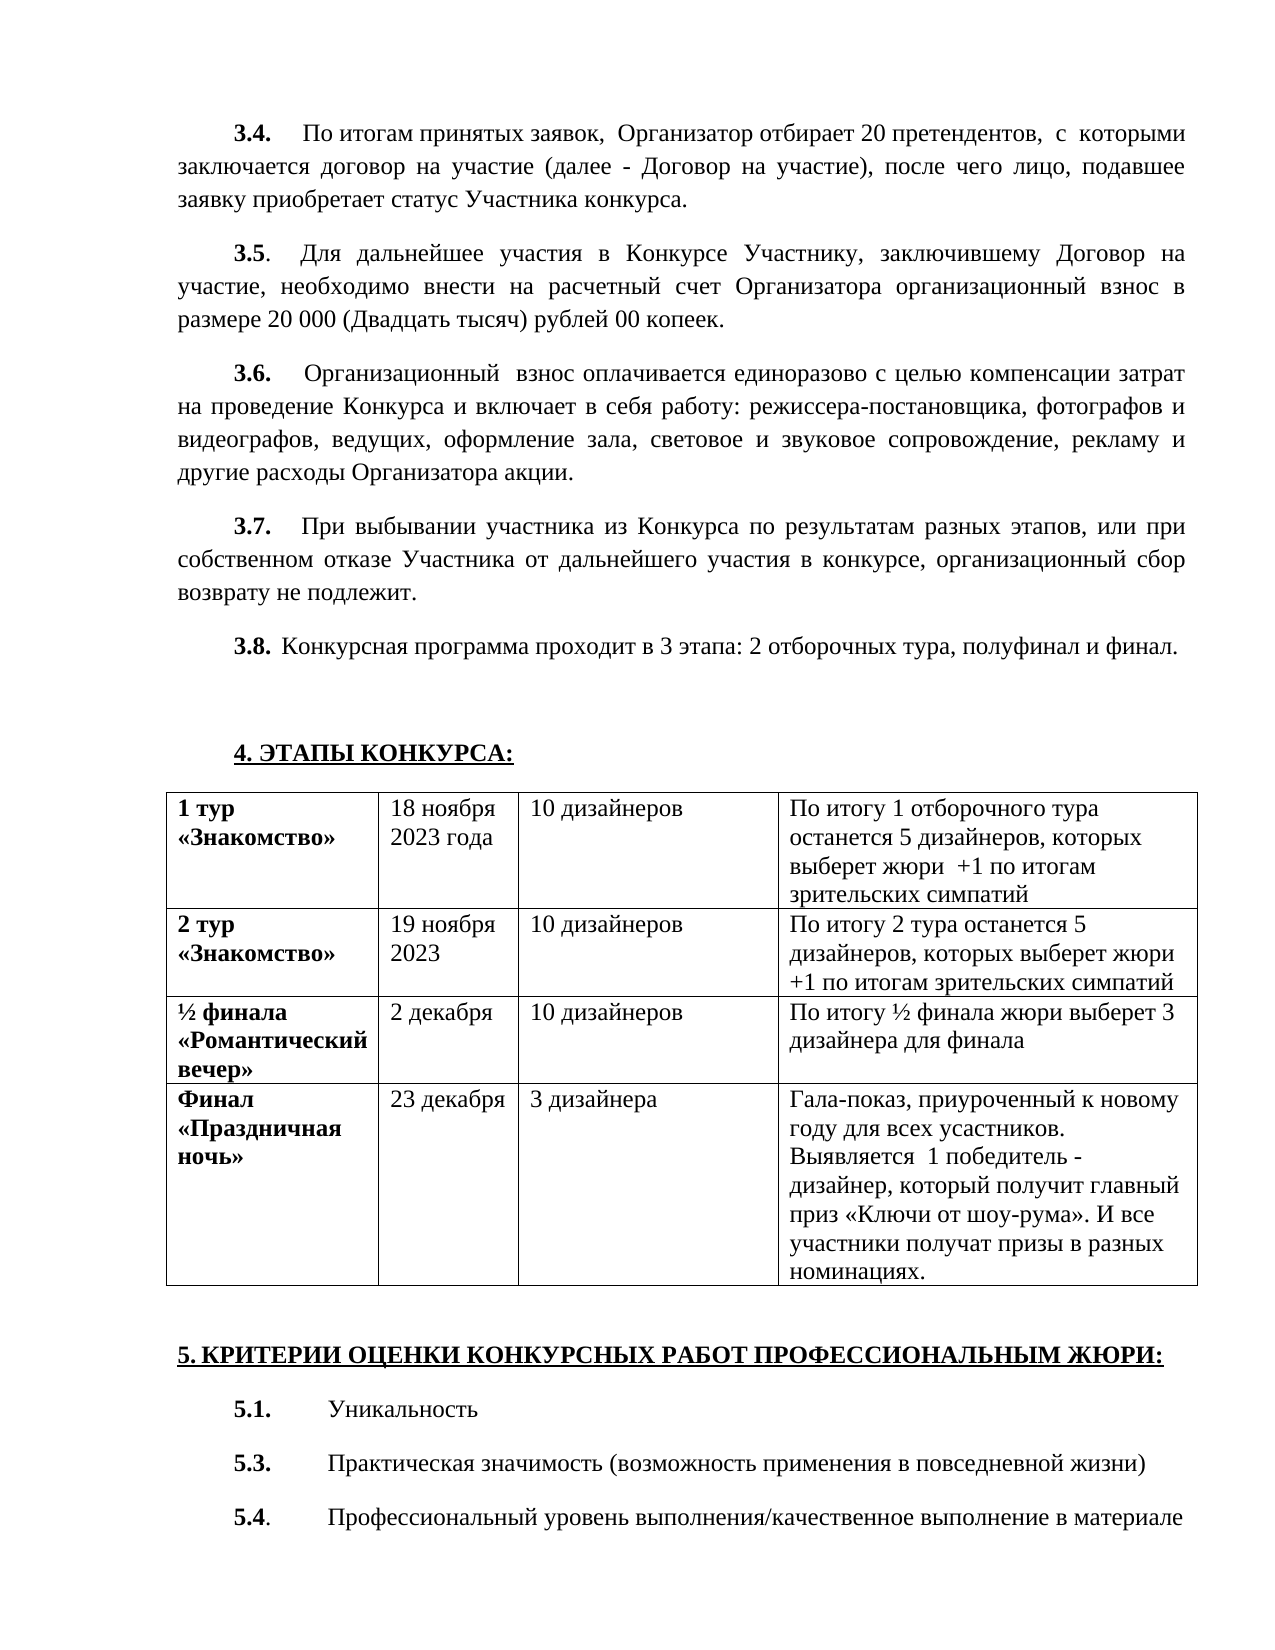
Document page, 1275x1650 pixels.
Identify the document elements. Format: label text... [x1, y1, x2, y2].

table_header 1 тур «Знакомство» [167, 793, 378, 908]
text 3.6. Организационный взнос оплачивается единоразово с целью компенсации затрат на проведение Конкурса и включает в себя работу: режиссера-постановщика, фотографов и видеографов, ведущих, оформление зала, световое и звуковое сопровождение, рекламу и другие расходы Организатора акции. [177, 358, 1186, 486]
table_cell 2 декабря [379, 997, 518, 1083]
table_cell 10 дизайнеров [519, 909, 778, 996]
text 3.4. По итогам принятых заявок, Организатор отбирает 20 претендентов, с которыми заключается договор на участие (далее - Договор на участие), после чего лицо, подавшее заявку приобретает статус Участника конкурса. [177, 118, 1186, 213]
table_cell Гала-показ, приуроченный к новому году для всех усастников. Выявляется 1 победитель - дизайнер, который получит главный приз «Ключи от шоу-рума». И все участники получат призы в разных номинациях. [779, 1084, 1197, 1285]
table_cell 3 дизайнера [519, 1084, 778, 1285]
table_cell 2 тур «Знакомство» [167, 909, 378, 996]
table_cell 19 ноября 2023 [379, 909, 518, 996]
table_cell 10 дизайнеров [519, 997, 778, 1083]
table_cell По итогу 2 тура останется 5 дизайнеров, которых выберет жюри +1 по итогам зрительских симпатий [779, 909, 1197, 996]
text 5.3. Практическая значимость (возможность применения в повседневной жизни) [177, 1448, 1186, 1477]
table_cell Финал «Праздничная ночь» [167, 1084, 378, 1285]
table_cell По итогу ½ финала жюри выберет 3 дизайнера для финала [779, 997, 1197, 1083]
text 3.5. Для дальнейшее участия в Конкурсе Участнику, заключившему Договор на участие, необходимо внести на расчетный счет Организатора организационный взнос в размере 20 000 (Двадцать тысяч) рублей 00 копеек. [177, 238, 1186, 333]
text 4. ЭТАПЫ КОНКУРСА: [177, 738, 1186, 767]
text 5. КРИТЕРИИ ОЦЕНКИ КОНКУРСНЫХ РАБОТ ПРОФЕССИОНАЛЬНЫМ ЖЮРИ: [177, 1340, 1186, 1369]
table_cell 23 декабря [379, 1084, 518, 1285]
text 5.1. Уникальность [177, 1394, 1186, 1423]
table_header 18 ноября 2023 года [379, 793, 518, 908]
text 3.7. При выбывании участника из Конкурса по результатам разных этапов, или при собственном отказе Участника от дальнейшего участия в конкурсе, организационный сбор возврату не подлежит. [177, 511, 1186, 606]
text 5.4. Профессиональный уровень выполнения/качественное выполнение в материале [177, 1502, 1186, 1530]
table_header 10 дизайнеров [519, 793, 778, 908]
table_cell ½ финала «Романтический вечер» [167, 997, 378, 1083]
table_header По итогу 1 отборочного тура останется 5 дизайнеров, которых выберет жюри +1 по итогам зрительских симпатий [779, 793, 1197, 908]
text 3.8. Конкурсная программа проходит в 3 этапа: 2 отборочных тура, полуфинал и финал. [177, 631, 1186, 659]
